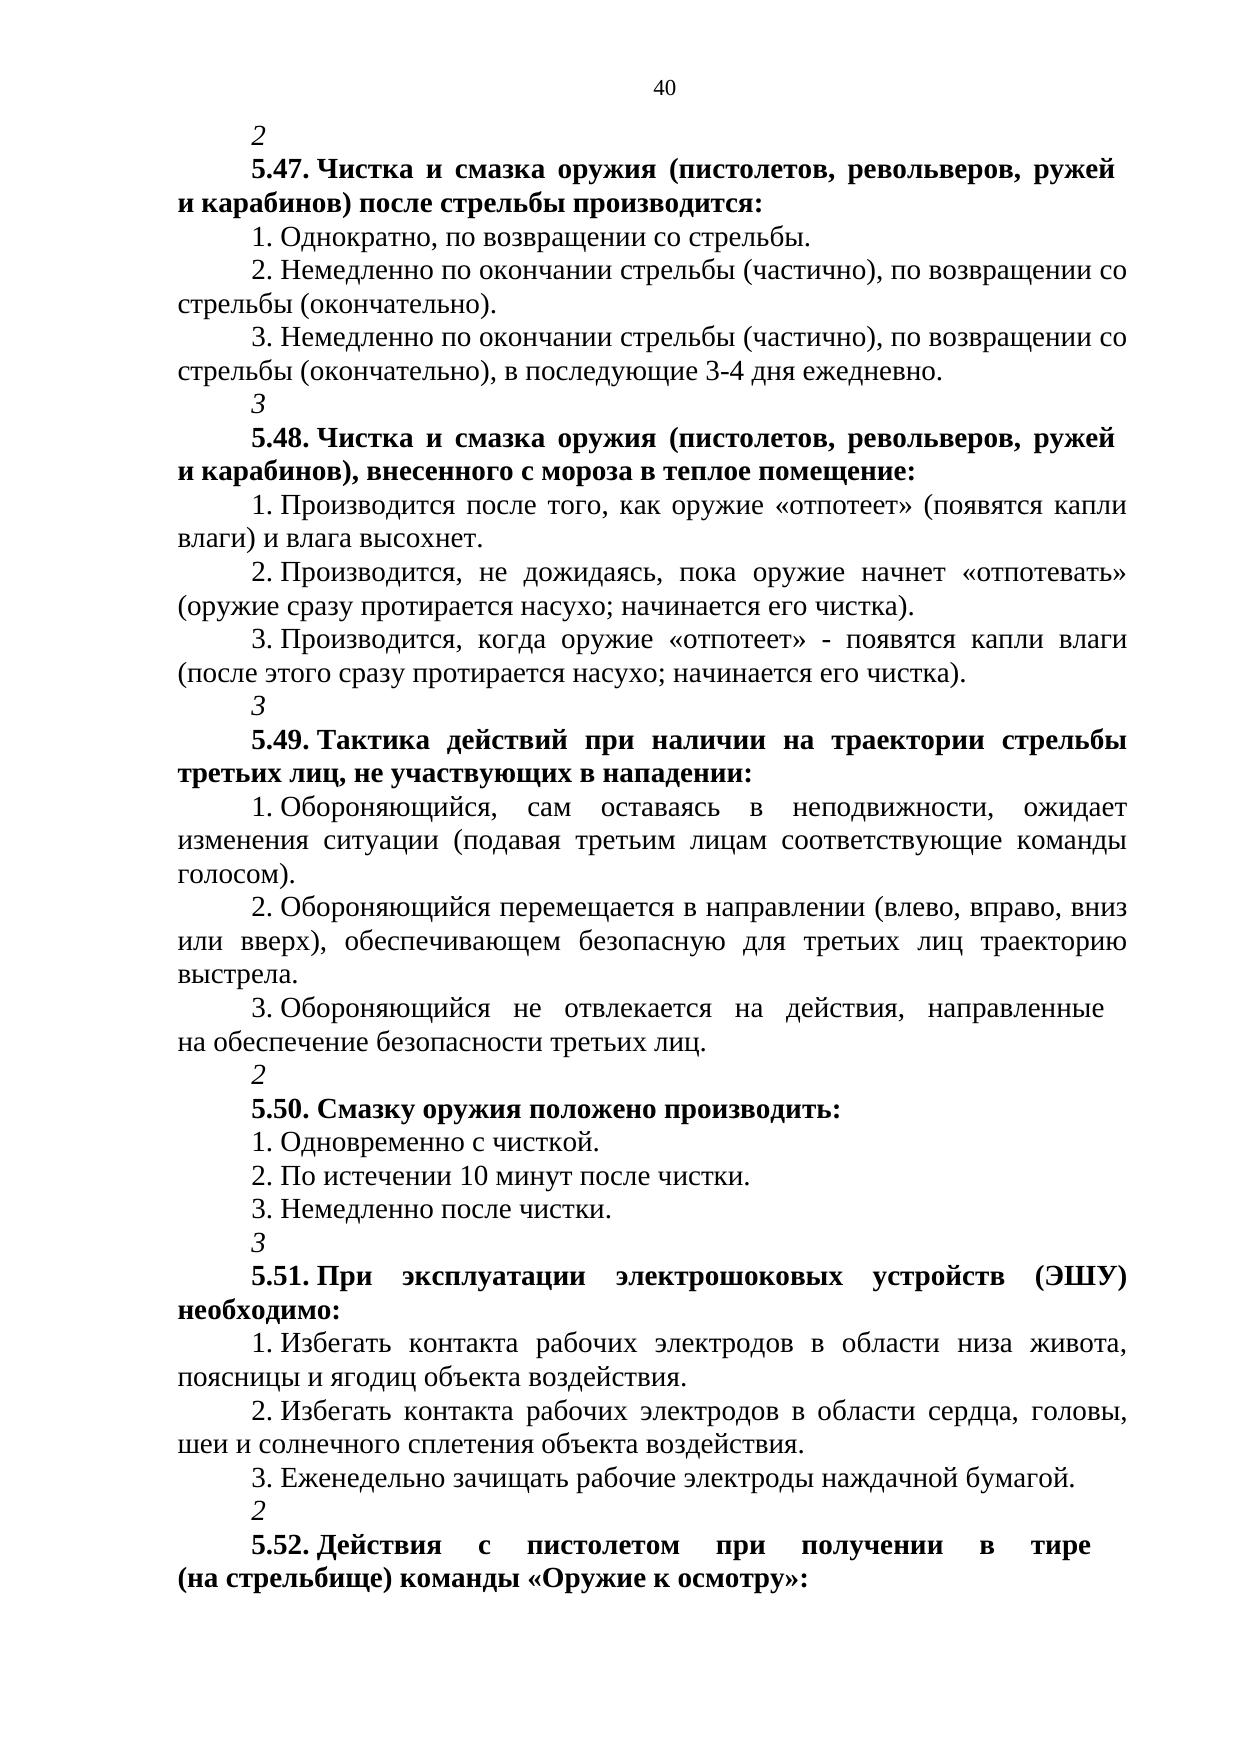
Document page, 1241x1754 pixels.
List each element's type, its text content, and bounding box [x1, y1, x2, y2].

text 5.47. Чистка и смазка оружия (пистолетов, револьверов, ружей и карабинов) после стрельбы производится: [177, 152, 1128, 219]
text 3. Производится, когда оружие «отпотеет» - появятся капли влаги (после этого сразу протирается насухо; начинается его чистка). [177, 621, 1128, 688]
text 2. Производится, не дожидаясь, пока оружие начнет «отпотевать» (оружие сразу протирается насухо; начинается его чистка). [177, 554, 1128, 621]
text 3. Немедленно по окончании стрельбы (частично), по возвращении со стрельбы (окончательно), в последующие 3-4 дня ежедневно. [177, 319, 1128, 386]
text 1. Одновременно с чисткой. [177, 1124, 1128, 1158]
text 5.51. При эксплуатации электрошоковых устройств (ЭШУ) необходимо: [177, 1258, 1128, 1326]
text 2. По истечении 10 минут после чистки. [177, 1158, 1128, 1191]
text 2. Избегать контакта рабочих электродов в области сердца, головы, шеи и солнечного сплетения объекта воздействия. [177, 1393, 1128, 1460]
text 3 [177, 386, 1128, 420]
text 3. Немедленно после чистки. [177, 1191, 1128, 1225]
text 3. Еженедельно зачищать рабочие электроды наждачной бумагой. [177, 1460, 1128, 1493]
text 1. Избегать контакта рабочих электродов в области низа живота, поясницы и ягодиц объекта воздействия. [177, 1326, 1128, 1393]
text 3 [177, 688, 1128, 722]
text 3. Обороняющийся не отвлекается на действия, направленные на обеспечение безопасности третьих лиц. [177, 990, 1128, 1057]
text 2 [177, 1057, 1128, 1091]
text 5.52. Действия с пистолетом при получении в тире (на стрельбище) команды «Оружие к осмотру»: [177, 1527, 1128, 1594]
text 5.49. Тактика действий при наличии на траектории стрельбы третьих лиц, не участвующих в нападении: [177, 722, 1128, 789]
text 1. Обороняющийся, сам оставаясь в неподвижности, ожидает изменения ситуации (подавая третьим лицам соответствующие команды голосом). [177, 789, 1128, 889]
text 1. Производится после того, как оружие «отпотеет» (появятся капли влаги) и влага высохнет. [177, 487, 1128, 554]
text 5.48. Чистка и смазка оружия (пистолетов, револьверов, ружей и карабинов), внесенного с мороза в теплое помещение: [177, 420, 1128, 487]
text 2 [177, 118, 1128, 152]
text 3 [177, 1225, 1128, 1258]
text 5.50. Смазку оружия положено производить: [177, 1091, 1128, 1124]
text 2. Немедленно по окончании стрельбы (частично), по возвращении со стрельбы (окончательно). [177, 252, 1128, 319]
text 2 [177, 1493, 1128, 1527]
text 1. Однократно, по возвращении со стрельбы. [177, 219, 1128, 252]
text 2. Обороняющийся перемещается в направлении (влево, вправо, вниз или вверх), обеспечивающем безопасную для третьих лиц траекторию выстрела. [177, 889, 1128, 990]
